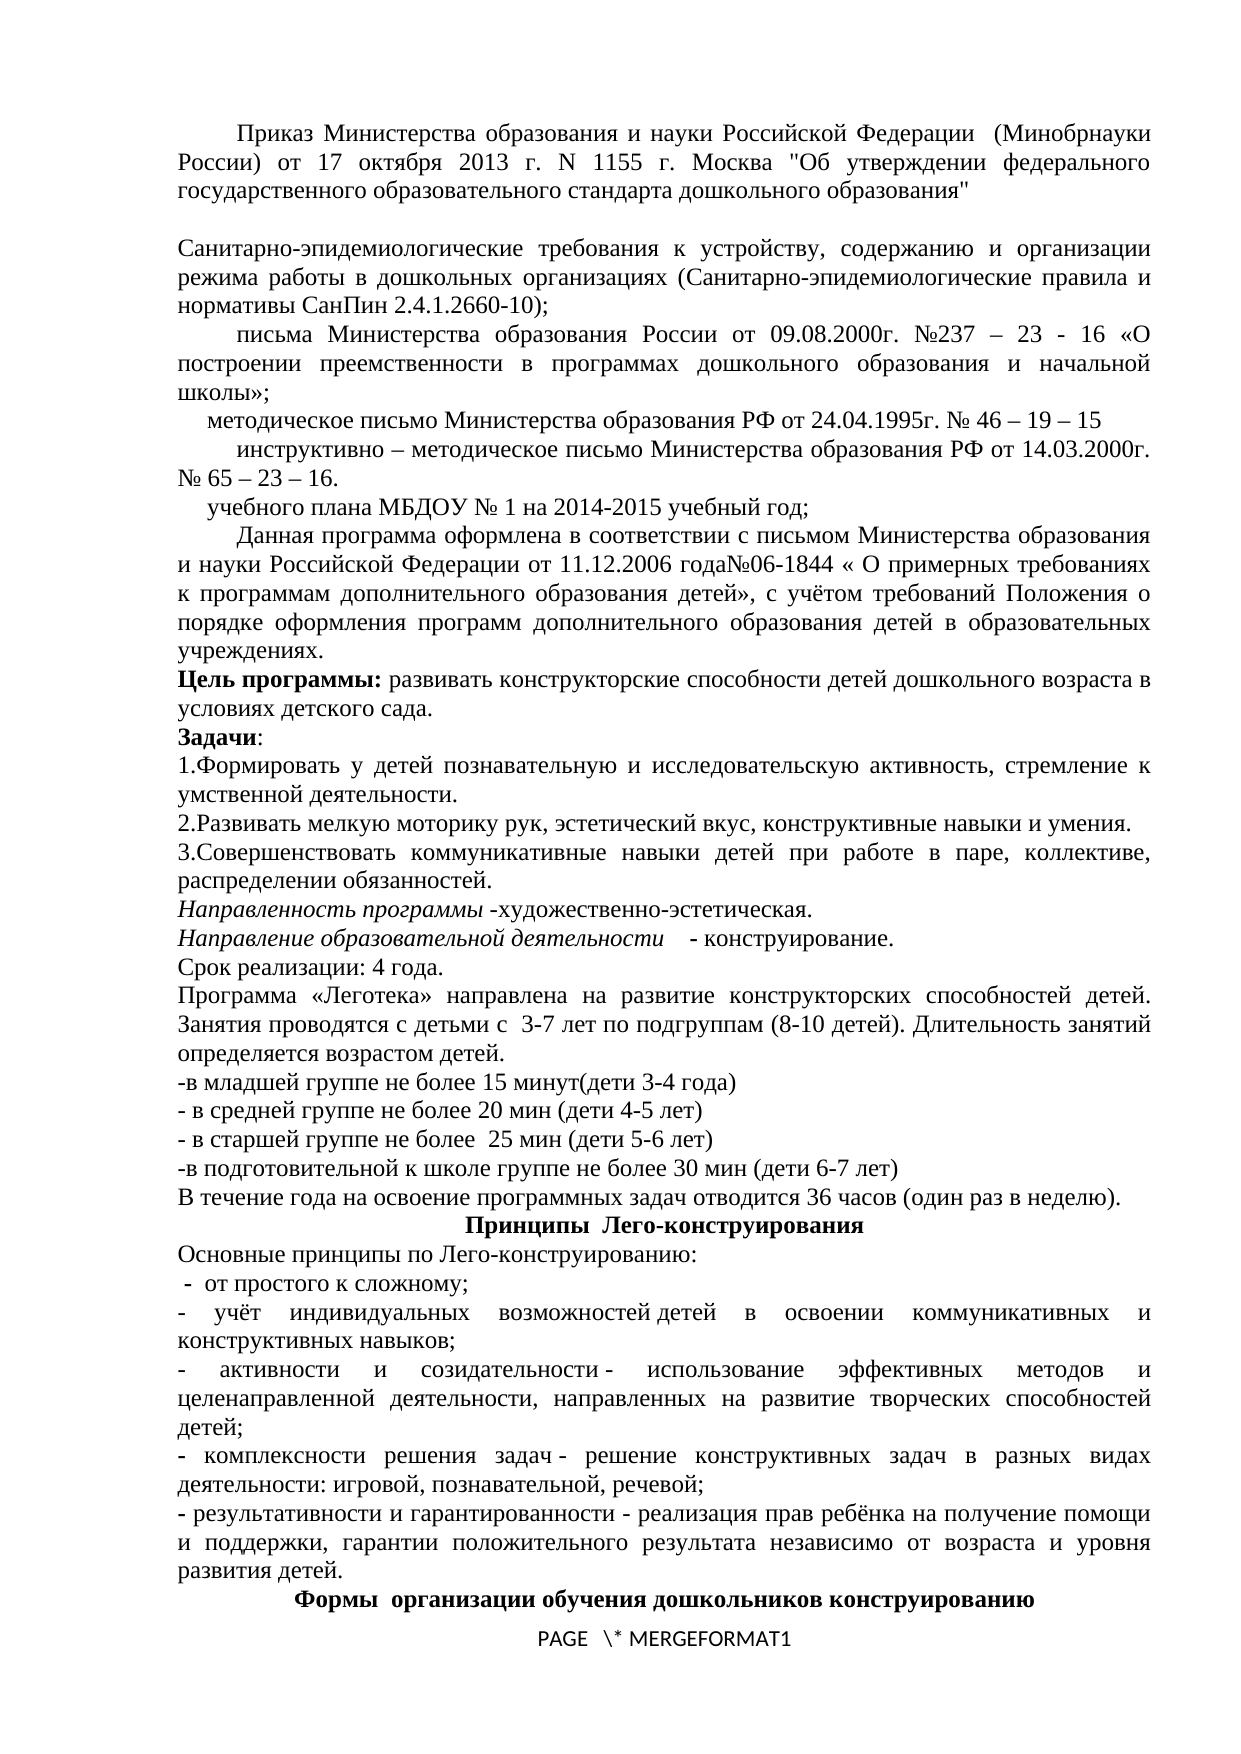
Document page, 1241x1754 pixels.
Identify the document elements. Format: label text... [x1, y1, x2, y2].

text Направление образовательной деятельности - конструирование. [177, 923, 1152, 952]
text - от простого к сложному; [177, 1268, 1152, 1297]
text Данная программа оформлена в соответствии с письмом Министерства образования и науки Российской Федерации от 11.12.2006 года№06-1844 « О примерных требованиях к программам дополнительного образования детей», с учётом требований Положения о порядке оформления программ дополнительного образования детей в образовательных учреждениях. [177, 521, 1152, 664]
text Принципы Лего-конструирования [177, 1211, 1152, 1239]
text Программа «Леготека» направлена на развитие конструкторских способностей детей. Занятия проводятся с детьми с 3-7 лет по подгруппам (8-10 детей). Длительность занятий определяется возрастом детей. [177, 981, 1152, 1067]
text - активности и созидательности - использование эффективных методов и целенаправленной деятельности, направленных на развитие творческих способностей детей; [177, 1354, 1152, 1441]
text Основные принципы по Лего-конструированию: [177, 1239, 1152, 1268]
text 1.Формировать у детей познавательную и исследовательскую активность, стремление к умственной деятельности. [177, 751, 1152, 808]
text - результативности и гарантированности - реализация прав ребёнка на получение помощи и поддержки, гарантии положительного результата независимо от возраста и уровня развития детей. [177, 1498, 1152, 1584]
text письма Министерства образования России от 09.08.2000г. №237 – 23 - 16 «О построении преемственности в программах дошкольного образования и начальной школы»; [177, 319, 1152, 406]
text 3.Совершенствовать коммуникативные навыки детей при работе в паре, коллективе, распределении обязанностей. [177, 837, 1152, 894]
text -в подготовительной к школе группе не более 30 мин (дети 6-7 лет) [177, 1153, 1152, 1182]
text Цель программы: развивать конструкторские способности детей дошкольного возраста в условиях детского сада. [177, 664, 1152, 722]
text Задачи: [177, 722, 1152, 751]
text инструктивно – методическое письмо Министерства образования РФ от 14.03.2000г. № 65 – 23 – 16. [177, 434, 1152, 492]
text Формы организации обучения дошкольников конструированию [177, 1584, 1152, 1613]
text - в средней группе не более 20 мин (дети 4-5 лет) [177, 1096, 1152, 1124]
text Направленность программы -художественно-эстетическая. [177, 894, 1152, 923]
text - учёт индивидуальных возможностей детей в освоении коммуникативных и конструктивных навыков; [177, 1297, 1152, 1354]
text Приказ Министерства образования и науки Российской Федерации (Минобрнауки России) от 17 октября 2013 г. N 1155 г. Москва "Об утверждении федерального государственного образовательного стандарта дошкольного образования" [177, 118, 1152, 204]
text В течение года на освоение программных задач отводится 36 часов (один раз в неделю). [177, 1182, 1152, 1211]
text 2.Развивать мелкую моторику рук, эстетический вкус, конструктивные навыки и умения. [177, 808, 1152, 837]
text - комплексности решения задач - решение конструктивных задач в разных видах деятельности: игровой, познавательной, речевой; [177, 1441, 1152, 1498]
text -в младшей группе не более 15 минут(дети 3-4 года) [177, 1067, 1152, 1096]
text - в старшей группе не более 25 мин (дети 5-6 лет) [177, 1124, 1152, 1153]
text учебного плана МБДОУ № 1 на 2014-2015 учебный год; [148, 492, 1152, 521]
text методическое письмо Министерства образования РФ от 24.04.1995г. № 46 – 19 – 15 [148, 406, 1152, 434]
text Срок реализации: 4 года. [177, 952, 1152, 981]
text Санитарно-эпидемиологические требования к устройству, содержанию и организации режима работы в дошкольных организациях (Санитарно-эпидемиологические правила и нормативы СанПин 2.4.1.2660-10); [177, 233, 1152, 319]
